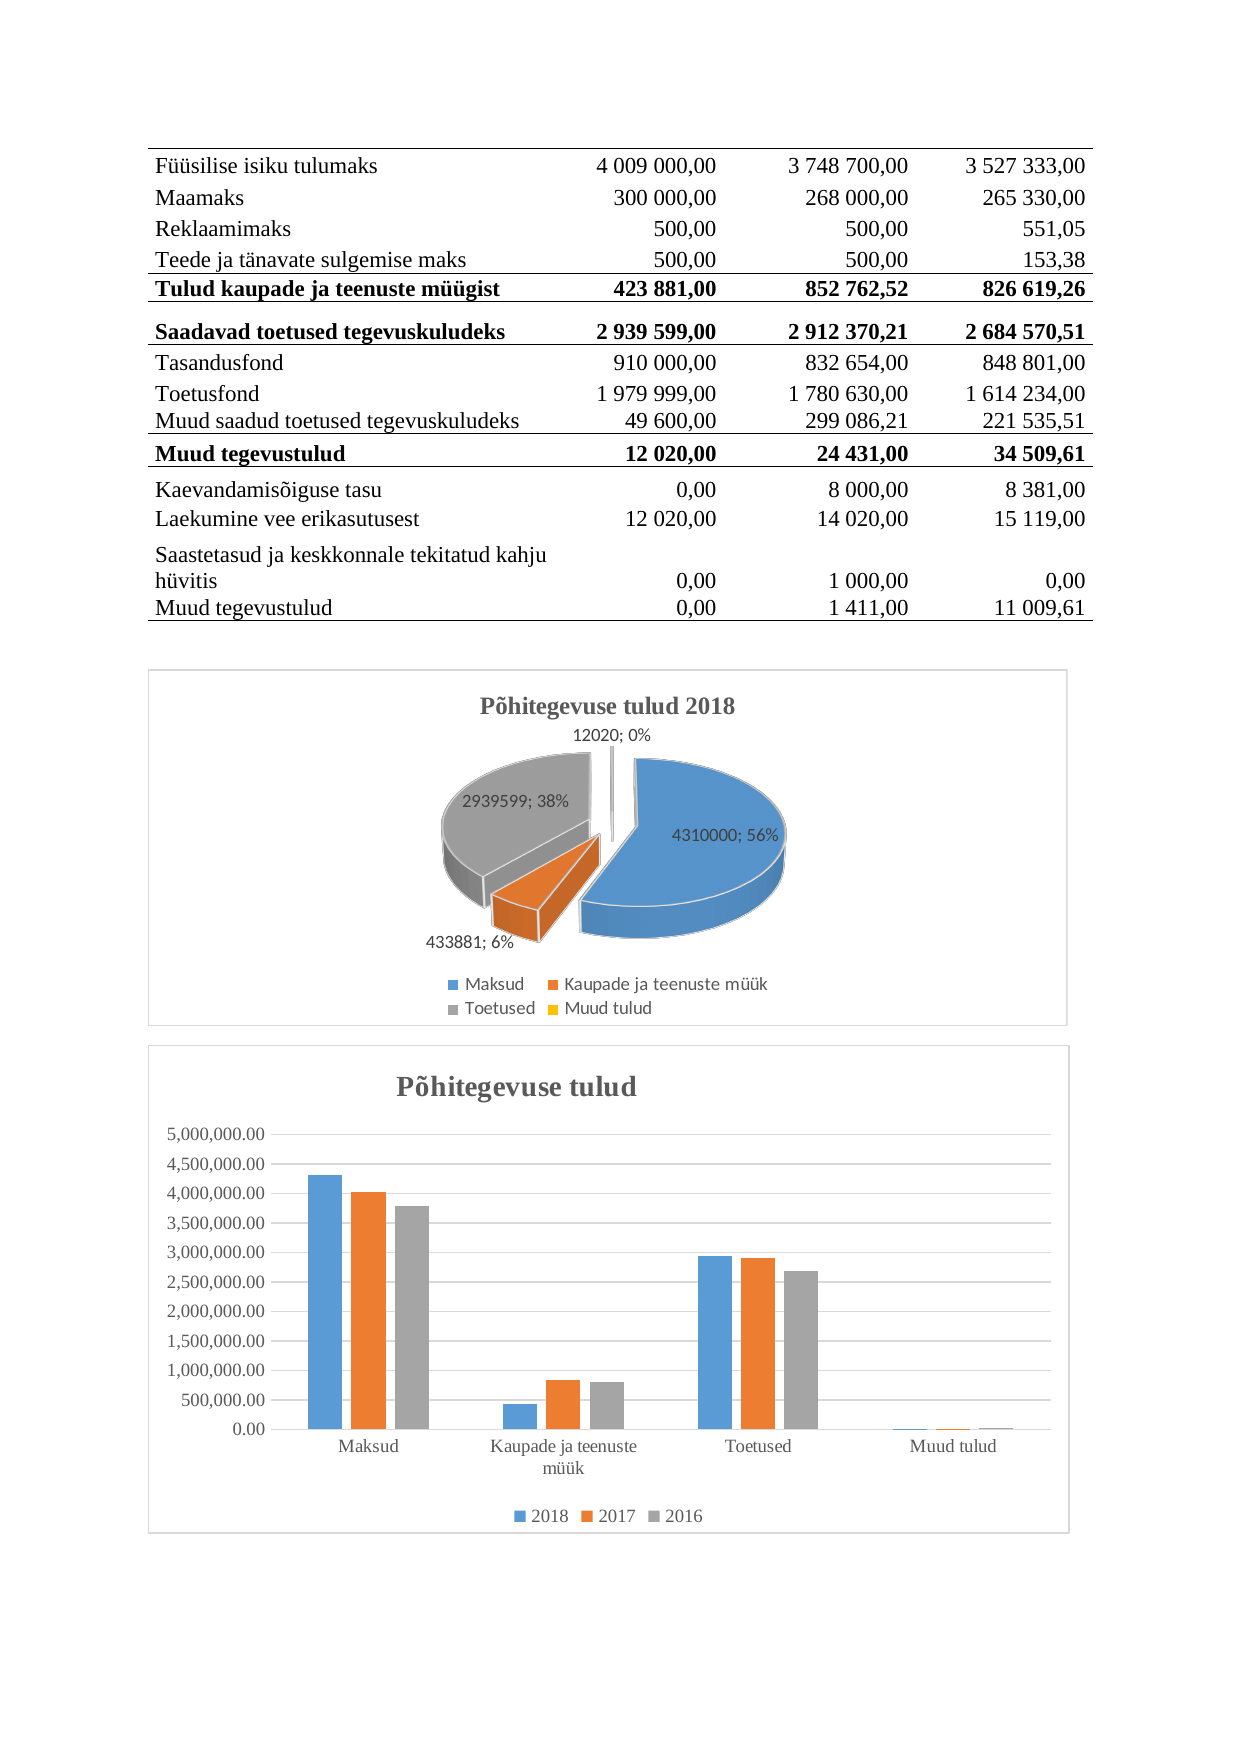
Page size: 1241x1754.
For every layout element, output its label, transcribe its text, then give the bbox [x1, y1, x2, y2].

table_cell 0,00 [576, 467, 723, 502]
table_cell Saadavad toetused tegevuskuludeks [148, 302, 576, 344]
table_cell Maamaks [148, 179, 576, 210]
table_cell Toetusfond [148, 376, 576, 407]
table_cell Laekumine vee erikasutusest [148, 502, 576, 531]
table_cell 1 614 234,00 [915, 376, 1093, 407]
table_cell 14 020,00 [724, 502, 915, 531]
table_cell 0,00 [576, 531, 723, 594]
table_cell Muud tegevustulud [148, 594, 576, 620]
table_cell 300 000,00 [576, 179, 723, 210]
table_cell 12 020,00 [576, 434, 723, 466]
table_cell 4 009 000,00 [576, 149, 723, 179]
table_cell 24 431,00 [724, 434, 915, 466]
table_cell 3 527 333,00 [915, 149, 1093, 179]
table_cell 500,00 [576, 210, 723, 241]
table_cell 2 684 570,51 [915, 302, 1093, 344]
table_cell 49 600,00 [576, 407, 723, 433]
table_cell 8 000,00 [724, 467, 915, 502]
table_cell 153,38 [915, 241, 1093, 273]
table_cell 3 748 700,00 [724, 149, 915, 179]
table_cell 910 000,00 [576, 345, 723, 376]
table_cell 551,05 [915, 210, 1093, 241]
table_cell Reklaamimaks [148, 210, 576, 241]
table_cell 11 009,61 [915, 594, 1093, 620]
table_cell 832 654,00 [724, 345, 915, 376]
table_cell Muud tegevustulud [148, 434, 576, 466]
table_cell Kaevandamisõiguse tasu [148, 467, 576, 502]
table_cell 265 330,00 [915, 179, 1093, 210]
table_cell 1 780 630,00 [724, 376, 915, 407]
table_cell 1 000,00 [724, 531, 915, 594]
table_cell 268 000,00 [724, 179, 915, 210]
table_cell Teede ja tänavate sulgemise maks [148, 241, 576, 273]
table_cell 500,00 [724, 241, 915, 273]
table_cell 1 411,00 [724, 594, 915, 620]
table_cell 34 509,61 [915, 434, 1093, 466]
table_cell 15 119,00 [915, 502, 1093, 531]
table_cell 500,00 [724, 210, 915, 241]
table_cell 8 381,00 [915, 467, 1093, 502]
table_cell 500,00 [576, 241, 723, 273]
table_cell 423 881,00 [576, 274, 723, 301]
table_cell 299 086,21 [724, 407, 915, 433]
table_cell Füüsilise isiku tulumaks [148, 149, 576, 179]
table_cell 826 619,26 [915, 274, 1093, 301]
table_cell Tasandusfond [148, 345, 576, 376]
table_cell Tulud kaupade ja teenuste müügist [148, 274, 576, 301]
table_cell 2 912 370,21 [724, 302, 915, 344]
table_cell 0,00 [915, 531, 1093, 594]
table_cell Saastetasud ja keskkonnale tekitatud kahju hüvitis [148, 531, 576, 594]
table_cell 1 979 999,00 [576, 376, 723, 407]
table_cell 12 020,00 [576, 502, 723, 531]
table_cell Muud saadud toetused tegevuskuludeks [148, 407, 576, 433]
table_cell 0,00 [576, 594, 723, 620]
table_cell 852 762,52 [724, 274, 915, 301]
table_cell 848 801,00 [915, 345, 1093, 376]
table_cell 221 535,51 [915, 407, 1093, 433]
table_cell 2 939 599,00 [576, 302, 723, 344]
